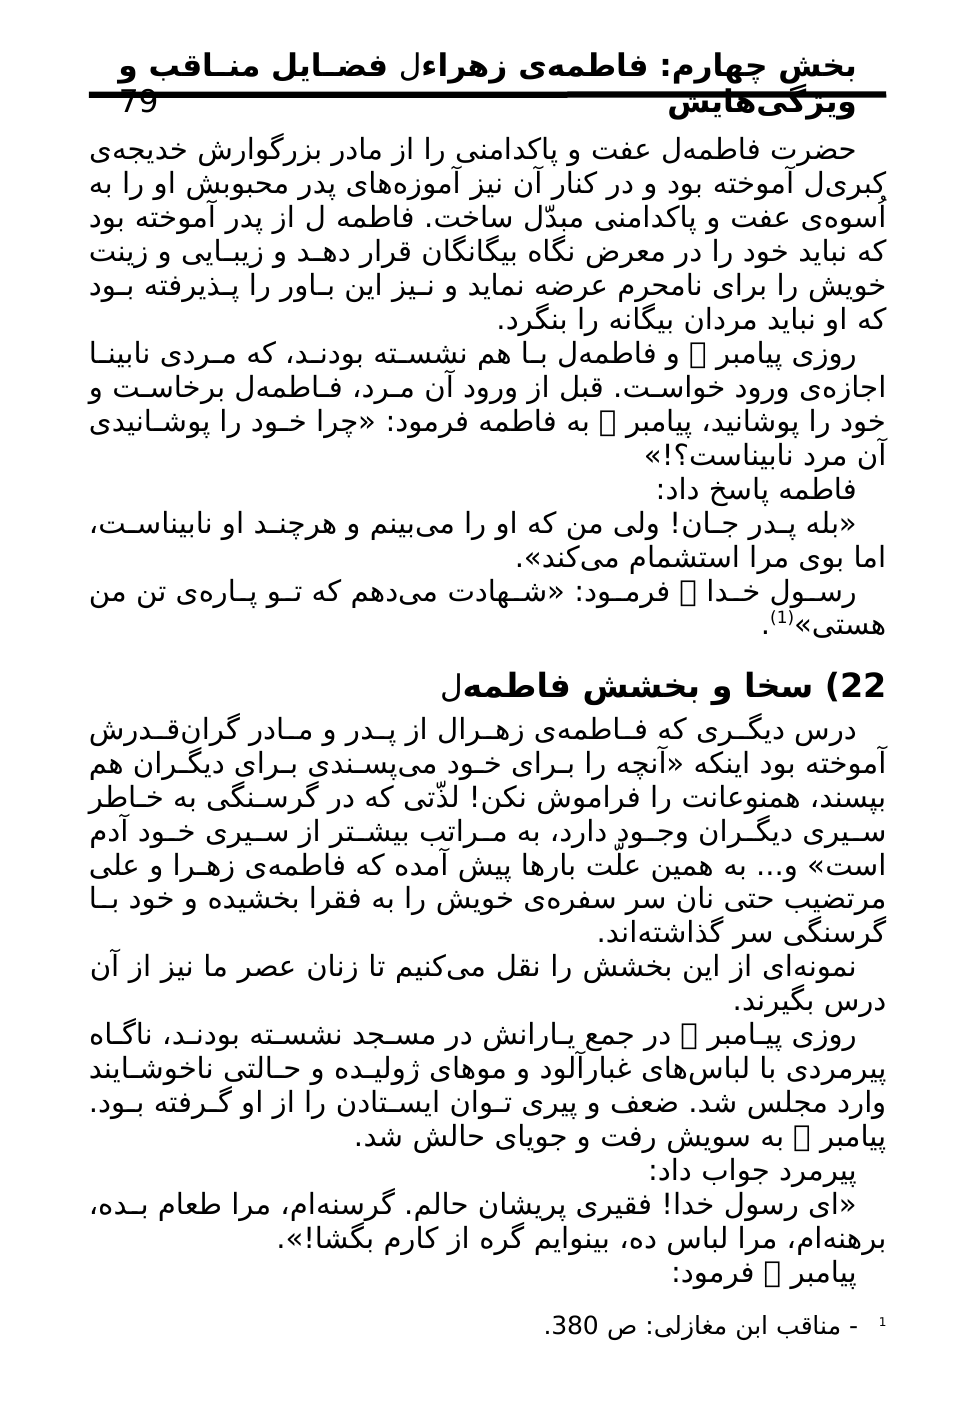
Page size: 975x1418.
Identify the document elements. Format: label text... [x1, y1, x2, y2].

text فاطمه‌ پاسخ‌ داد: [89, 472, 886, 506]
text درس‌ دیگری‌ كه‌ فاطمه‌ی‌ زهرال از پدر و مادر گران‌قدرش‌ آموخته‌ بود اینكه «آنچه‌ را برای‌ خود می‌پسندی برای‌ دیگران‌ هم‌ بپسند، همنوعانت‌ را فراموش‌ نكن‌! لذّتی‌ كه‌ در گرسنگی‌ به‌ خاطر سیری‌ دیگران‌ وجود دارد، به‌ مراتب‌ بیشتر از سیری‌ خود آدم‌ است‌» و... به‌ همین‌ علّت‌ بارها پیش‌ آمده‌ كه‌ فاطمه‌ی‌ زهرا و علی‌ مرتضیب حتی‌ نان‌ سر سفره‌ی‌ خویش‌ را به‌ فقرا بخشیده‌ و خود با گرسنگی‌ سر گذاشته‌اند. [89, 712, 886, 950]
text 22) سخا و بخشش‌ فاطمه‌ل [89, 667, 886, 706]
text پیامبر فرمود: [89, 1255, 886, 1289]
text «ای رسول‌ خدا! فقيری پريشان‌ حالم‌. گرسنه‌ام‌، مرا طعام‌ بده‌، برهنه‌ام‌، مرا لباس‌ ده‌، بينوايم‌ گره‌ از كارم‌ بگشا!». [89, 1187, 886, 1255]
text روزی‌ پیامبر و فاطمه‌ل با هم‌ نشسته‌ بودند، كه‌ مردی‌ نابینا اجازه‌ی‌ ورود خواست‌. قبل‌ از ورود آن‌ مرد، فاطمه‌ل برخاست‌ و خود را پوشانید، پیامبر به‌ فاطمه‌ فرمود: «چرا خود را پوشانيدی آن‌ مرد نابيناست‌؟!» [89, 336, 886, 472]
text حضرت‌ فاطمه‌ل عفت‌ و پاكدامنی‌ را از مادر بزرگوارش‌ خدیجه‌ی‌ كبری‌ل آموخته‌ بود و در كنار آن‌ نیز آموزه‌های‌ پدر محبوبش‌ او را به‌ اُسوه‌ی‌ عفت‌ و پاكدامنی‌ مبدّل‌ ساخت‌. فاطمه ل‌ از پدر آموخته‌ بود كه‌ نباید خود را در معرض‌ نگاه‌ بیگانگان‌ قرار دهد و زیبایی‌ و زینت‌ خویش‌ را برای‌ نامحرم‌ عرضه‌ نماید و نیز این‌ باور را پذیرفته‌ بود كه‌ او نباید مردان‌ بیگانه‌ را بنگرد. [89, 132, 886, 336]
text نمونه‌ای‌ از این‌ بخشش‌ را نقل‌ می‌كنیم‌ تا زنان‌ عصر ما نیز از آن‌ درس‌ بگیرند. [89, 950, 886, 1018]
text پیرمرد جواب‌ داد: [89, 1153, 886, 1187]
text «بله‌ پدر جان‌! ولی من‌ كه‌ او را می‌بينم‌ و هرچند او نابيناست‌، اما بوی مرا استشمام‌ می‌كند». [89, 506, 886, 574]
text رسول‌ خدا فرمود: «شهادت‌ می‌دهم‌ كه‌ تو پاره‌ی تن‌ من‌ هستی»(). [89, 574, 886, 642]
text روزی‌ پیامبر در جمع‌ یارانش‌ در مسجد نشسته‌ بودند، ناگاه‌ پیرمردی‌ با لباس‌های‌ غبارآلود و موهای‌ ژولیده‌ و حالتی‌ ناخوشایند وارد مجلس‌ شد. ضعف‌ و پیری‌ توان‌ ایستادن‌ را از او گرفته‌ بود. پیامبر به‌ سویش‌ رفت‌ و جویای‌ حالش‌ شد. [89, 1018, 886, 1153]
